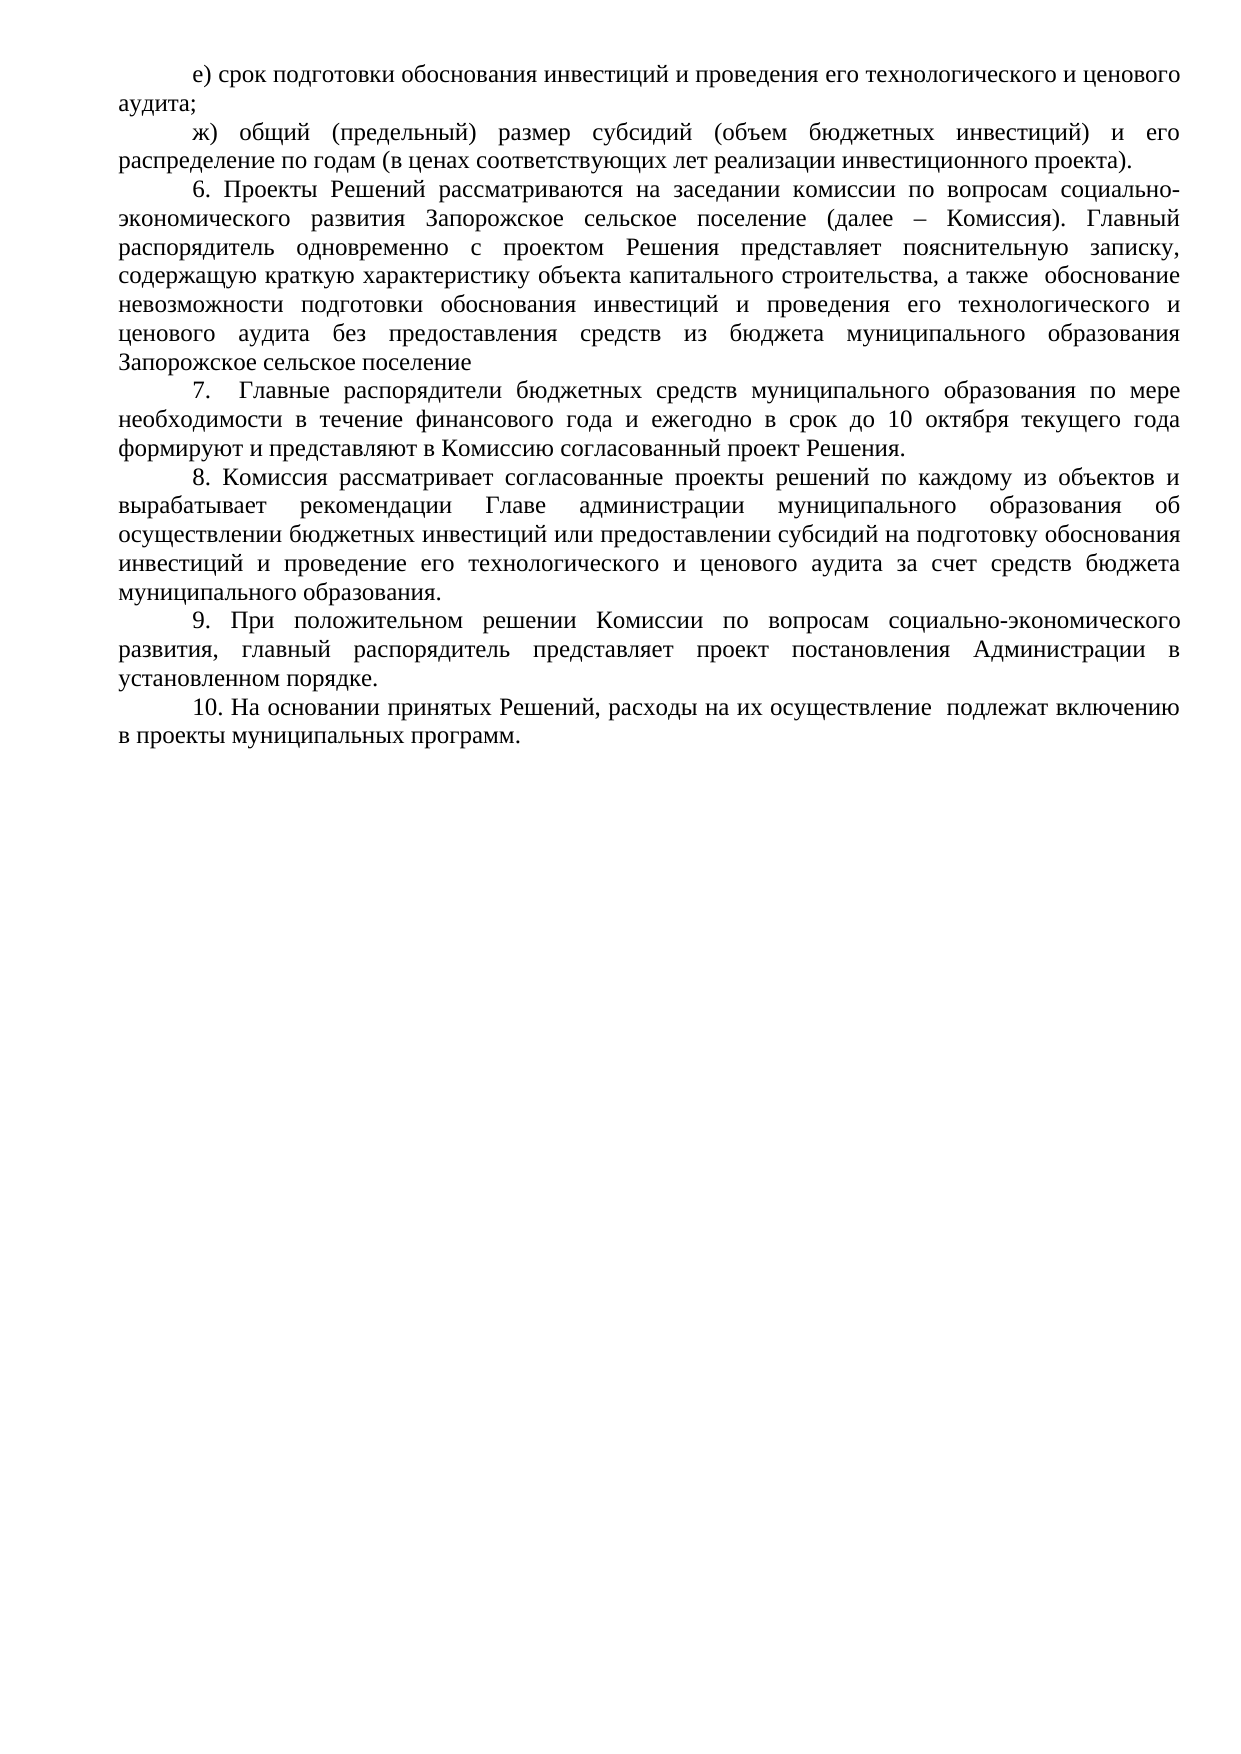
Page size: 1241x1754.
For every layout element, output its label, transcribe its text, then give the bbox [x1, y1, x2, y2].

text 9. При положительном решении Комиссии по вопросам социально-экономического развития, главный распорядитель представляет проект постановления Администрации в установленном порядке. [118, 605, 1181, 692]
text 7. Главные распорядители бюджетных средств муниципального образования по мере необходимости в течение финансового года и ежегодно в срок до 10 октября текущего года формируют и представляют в Комиссию согласованный проект Решения. [118, 375, 1181, 462]
text е) срок подготовки обоснования инвестиций и проведения его технологического и ценового аудита; [118, 59, 1181, 117]
text 8. Комиссия рассматривает согласованные проекты решений по каждому из объектов и вырабатывает рекомендации Главе администрации муниципального образования об осуществлении бюджетных инвестиций или предоставлении субсидий на подготовку обоснования инвестиций и проведение его технологического и ценового аудита за счет средств бюджета муниципального образования. [118, 462, 1181, 605]
text 6. Проекты Решений рассматриваются на заседании комиссии по вопросам социально-экономического развития Запорожское сельское поселение (далее – Комиссия). Главный распорядитель одновременно с проектом Решения представляет пояснительную записку, содержащую краткую характеристику объекта капитального строительства, а также обоснование невозможности подготовки обоснования инвестиций и проведения его технологического и ценового аудита без предоставления средств из бюджета муниципального образования Запорожское сельское поселение [118, 174, 1181, 375]
text 10. На основании принятых Решений, расходы на их осуществление подлежат включению в проекты муниципальных программ. [118, 692, 1181, 749]
text ж) общий (предельный) размер субсидий (объем бюджетных инвестиций) и его распределение по годам (в ценах соответствующих лет реализации инвестиционного проекта). [118, 117, 1181, 174]
